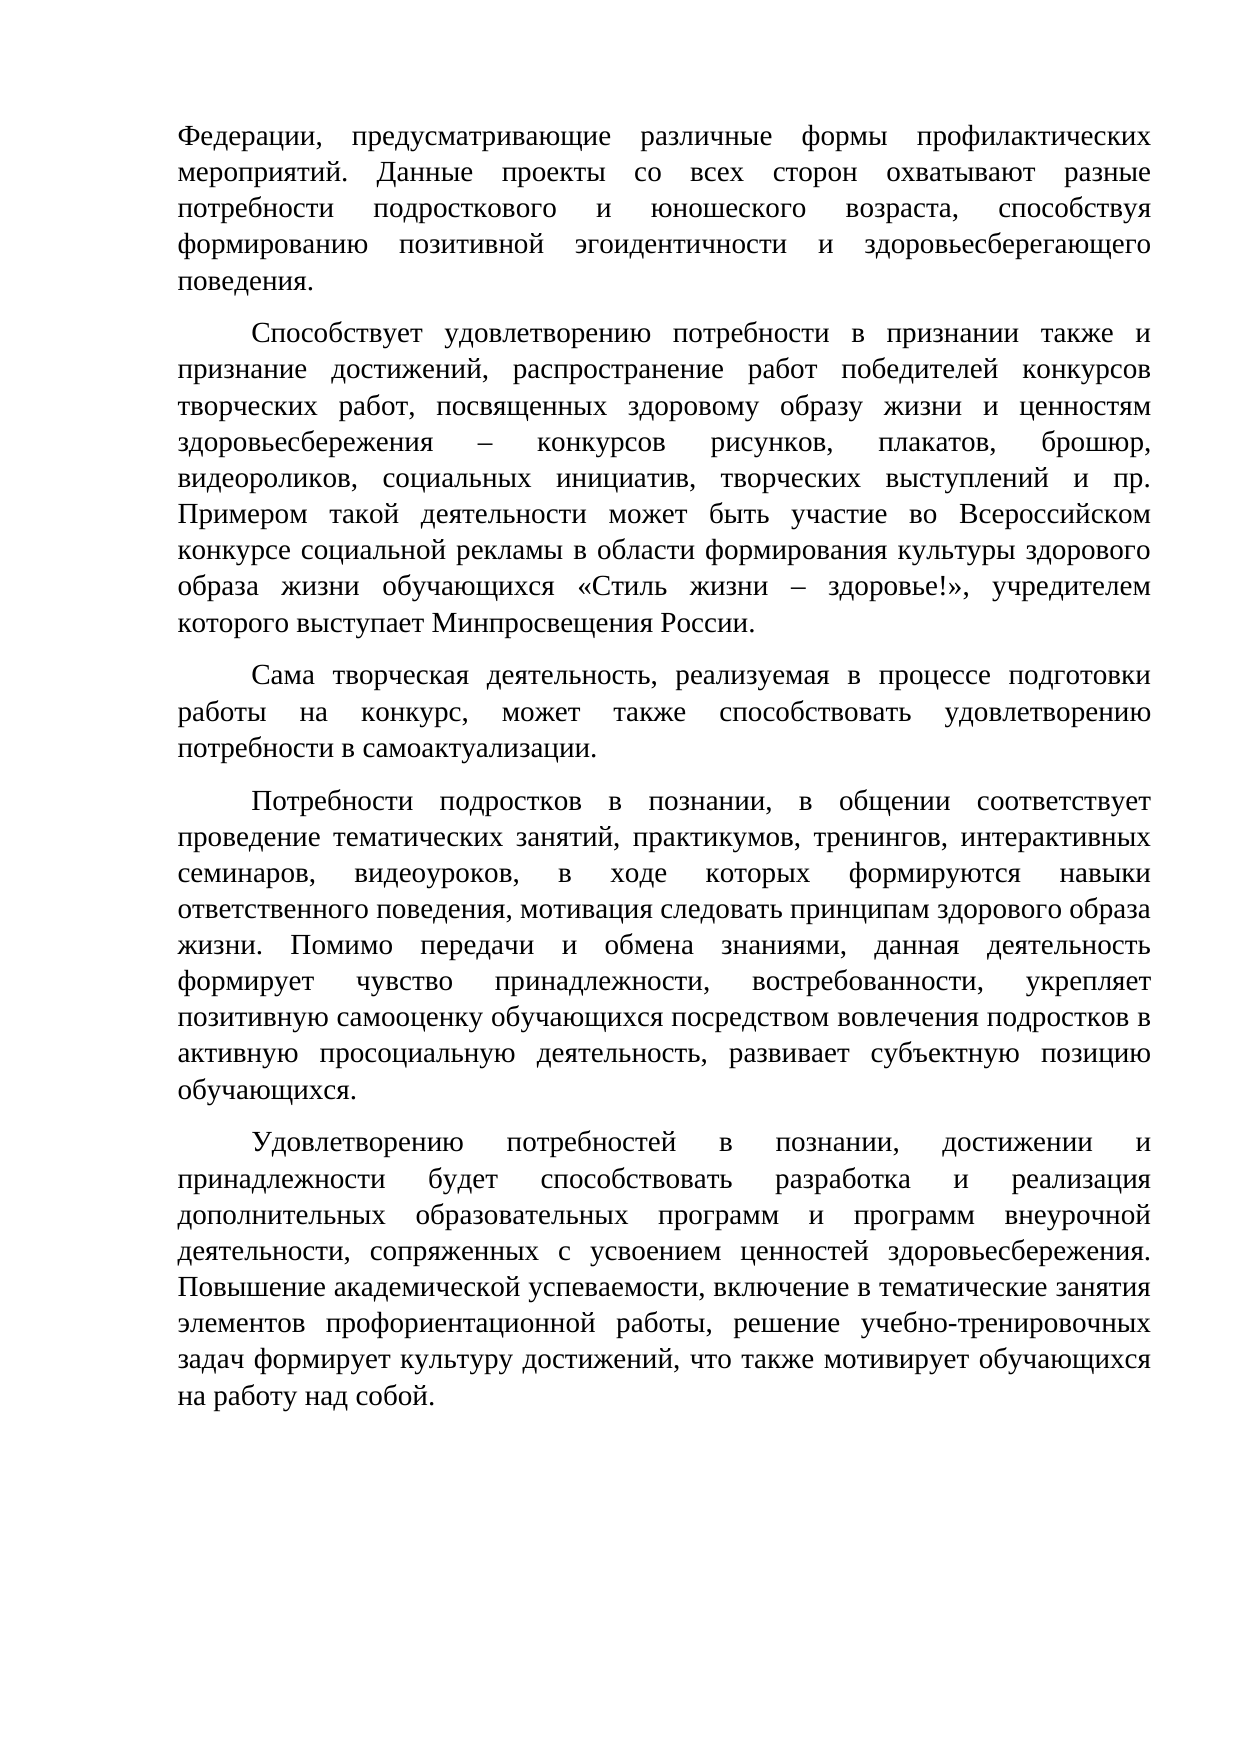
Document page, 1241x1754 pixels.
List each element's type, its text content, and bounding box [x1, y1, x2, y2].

text Потребности подростков в познании, в общении соответствует проведение тематических занятий, практикумов, тренингов, интерактивных семинаров, видеоуроков, в ходе которых формируются навыки ответственного поведения, мотивация следовать принципам здорового образа жизни. Помимо передачи и обмена знаниями, данная деятельность формирует чувство принадлежности, востребованности, укрепляет позитивную самооценку обучающихся посредством вовлечения подростков в активную просоциальную деятельность, развивает субъектную позицию обучающихся. [177, 783, 1152, 1105]
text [177, 118, 1152, 296]
text Сама творческая деятельность, реализуемая в процессе подготовки работы на конкурс, может также способствовать удовлетворению потребности в самоактуализации. [177, 657, 1152, 763]
text Удовлетворению потребностей в познании, достижении и принадлежности будет способствовать разработка и реализация дополнительных образовательных программ и программ внеурочной деятельности, сопряженных с усвоением ценностей здоровьесбережения. Повышение академической успеваемости, включение в тематические занятия элементов профориентационной работы, решение учебно-тренировочных задач формирует культуру достижений, что также мотивирует обучающихся на работу над собой. [177, 1124, 1152, 1411]
text Способствует удовлетворению потребности в признании также и признание достижений, распространение работ победителей конкурсов творческих работ, посвященных здоровому образу жизни и ценностям здоровьесбережения – конкурсов рисунков, плакатов, брошюр, видеороликов, социальных инициатив, творческих выступлений и пр. Примером такой деятельности может быть участие во Всероссийском конкурсе социальной рекламы в области формирования культуры здорового образа жизни обучающихся «Стиль жизни – здоровье!», учредителем которого выступает Минпросвещения России. [177, 316, 1152, 638]
